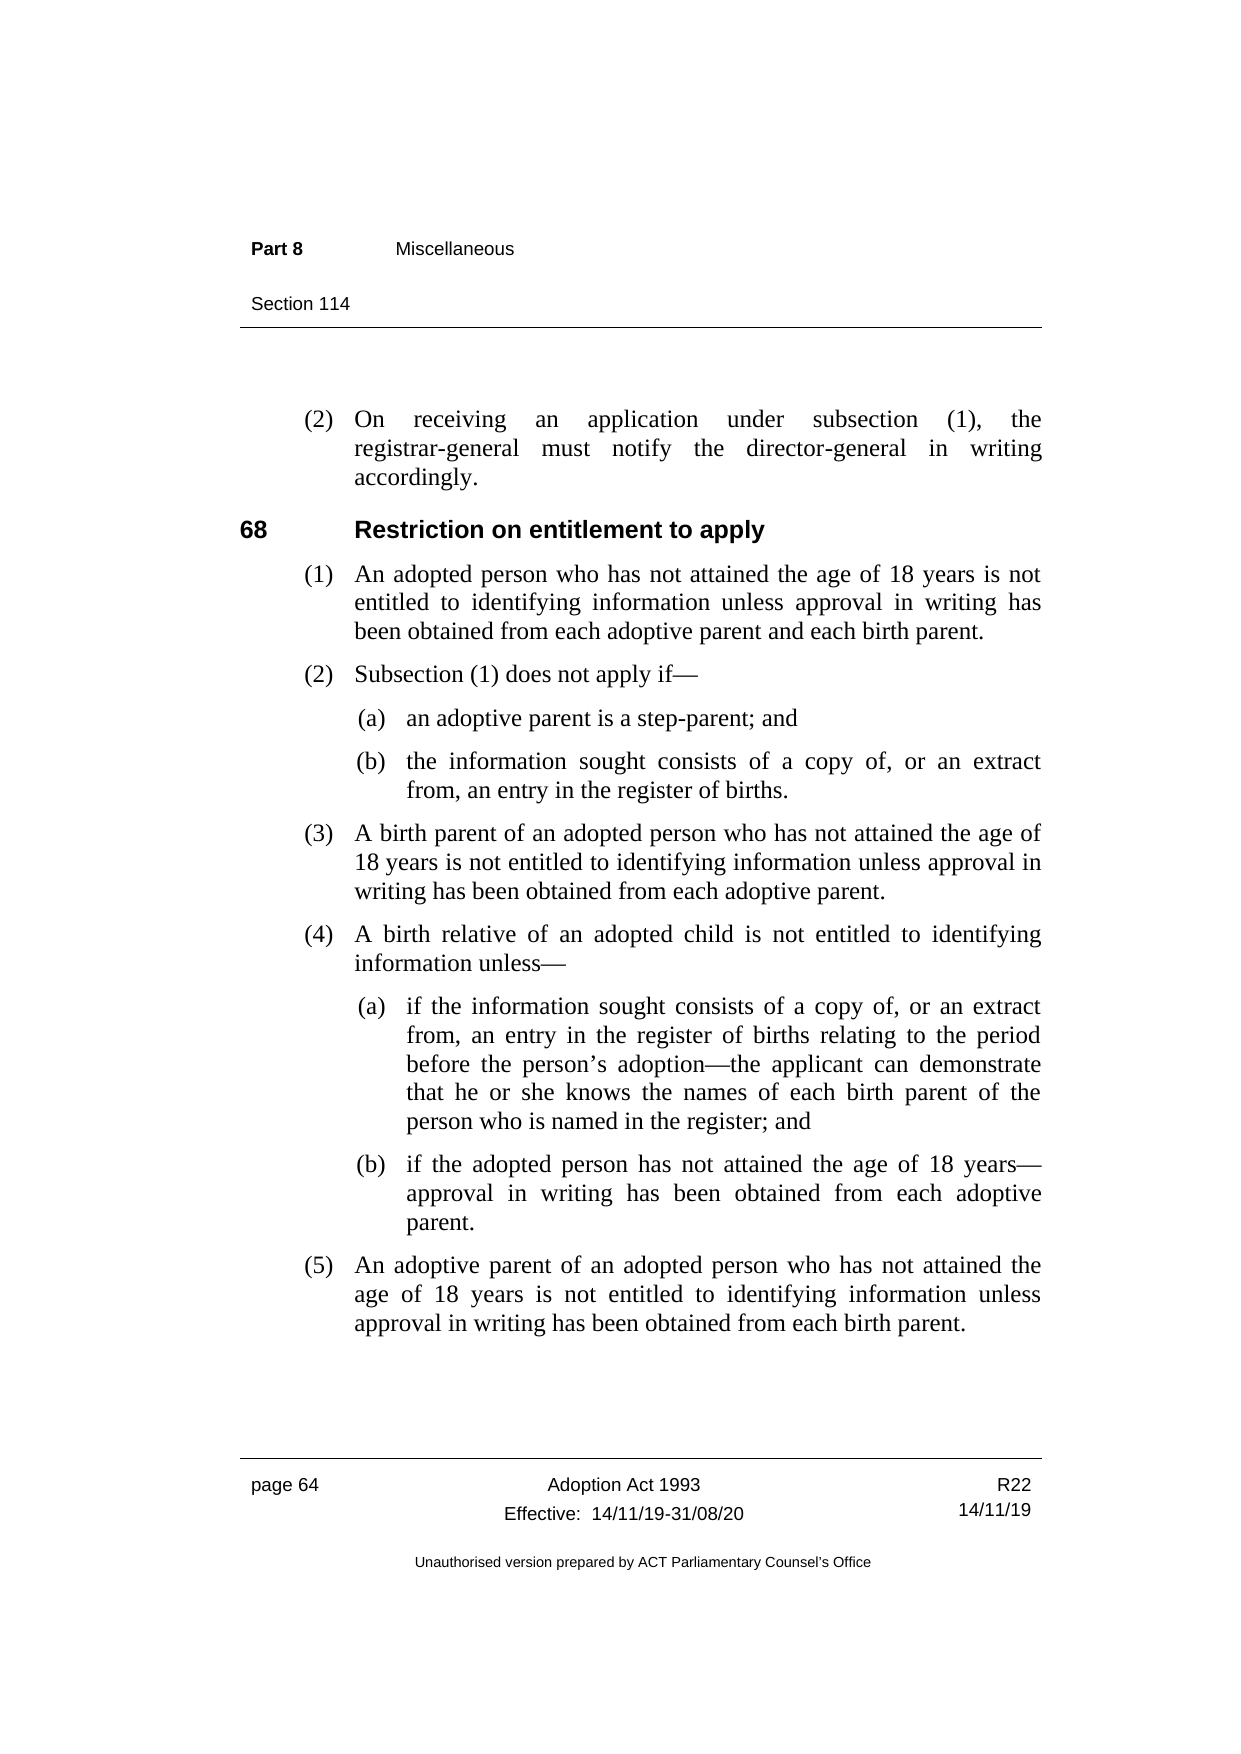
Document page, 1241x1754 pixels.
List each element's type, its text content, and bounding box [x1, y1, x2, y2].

text (4) A birth relative of an adopted child is not entitled to identifying information unless— [239, 919, 1042, 977]
text (3) A birth parent of an adopted person who has not attained the age of 18 years is not entitled to identifying information unless approval in writing has been obtained from each adoptive parent. [239, 818, 1042, 904]
text (2) On receiving an application under subsection (1), the registrar-general must notify the director-general in writing accordingly. [239, 404, 1042, 490]
text (a) an adoptive parent is a step-parent; and [239, 703, 1042, 732]
text (5) An adoptive parent of an adopted person who has not attained the age of 18 years is not entitled to identifying information unless approval in writing has been obtained from each birth parent. [239, 1250, 1042, 1337]
text (b) if the adopted person has not attained the age of 18 years—approval in writing has been obtained from each adoptive parent. [239, 1149, 1042, 1236]
text (b) the information sought consists of a copy of, or an extract from, an entry in the register of births. [239, 746, 1042, 804]
text (a) if the information sought consists of a copy of, or an extract from, an entry in the register of births relating to the period before the person’s adoption—the applicant can demonstrate that he or she knows the names of each birth parent of the person who is named in the register; and [239, 991, 1042, 1135]
text (2) Subsection (1) does not apply if— [239, 659, 1042, 688]
text (1) An adopted person who has not attained the age of 18 years is not entitled to identifying information unless approval in writing has been obtained from each adoptive parent and each birth parent. [239, 559, 1042, 645]
text 68 Restriction on entitlement to apply [239, 515, 1042, 544]
